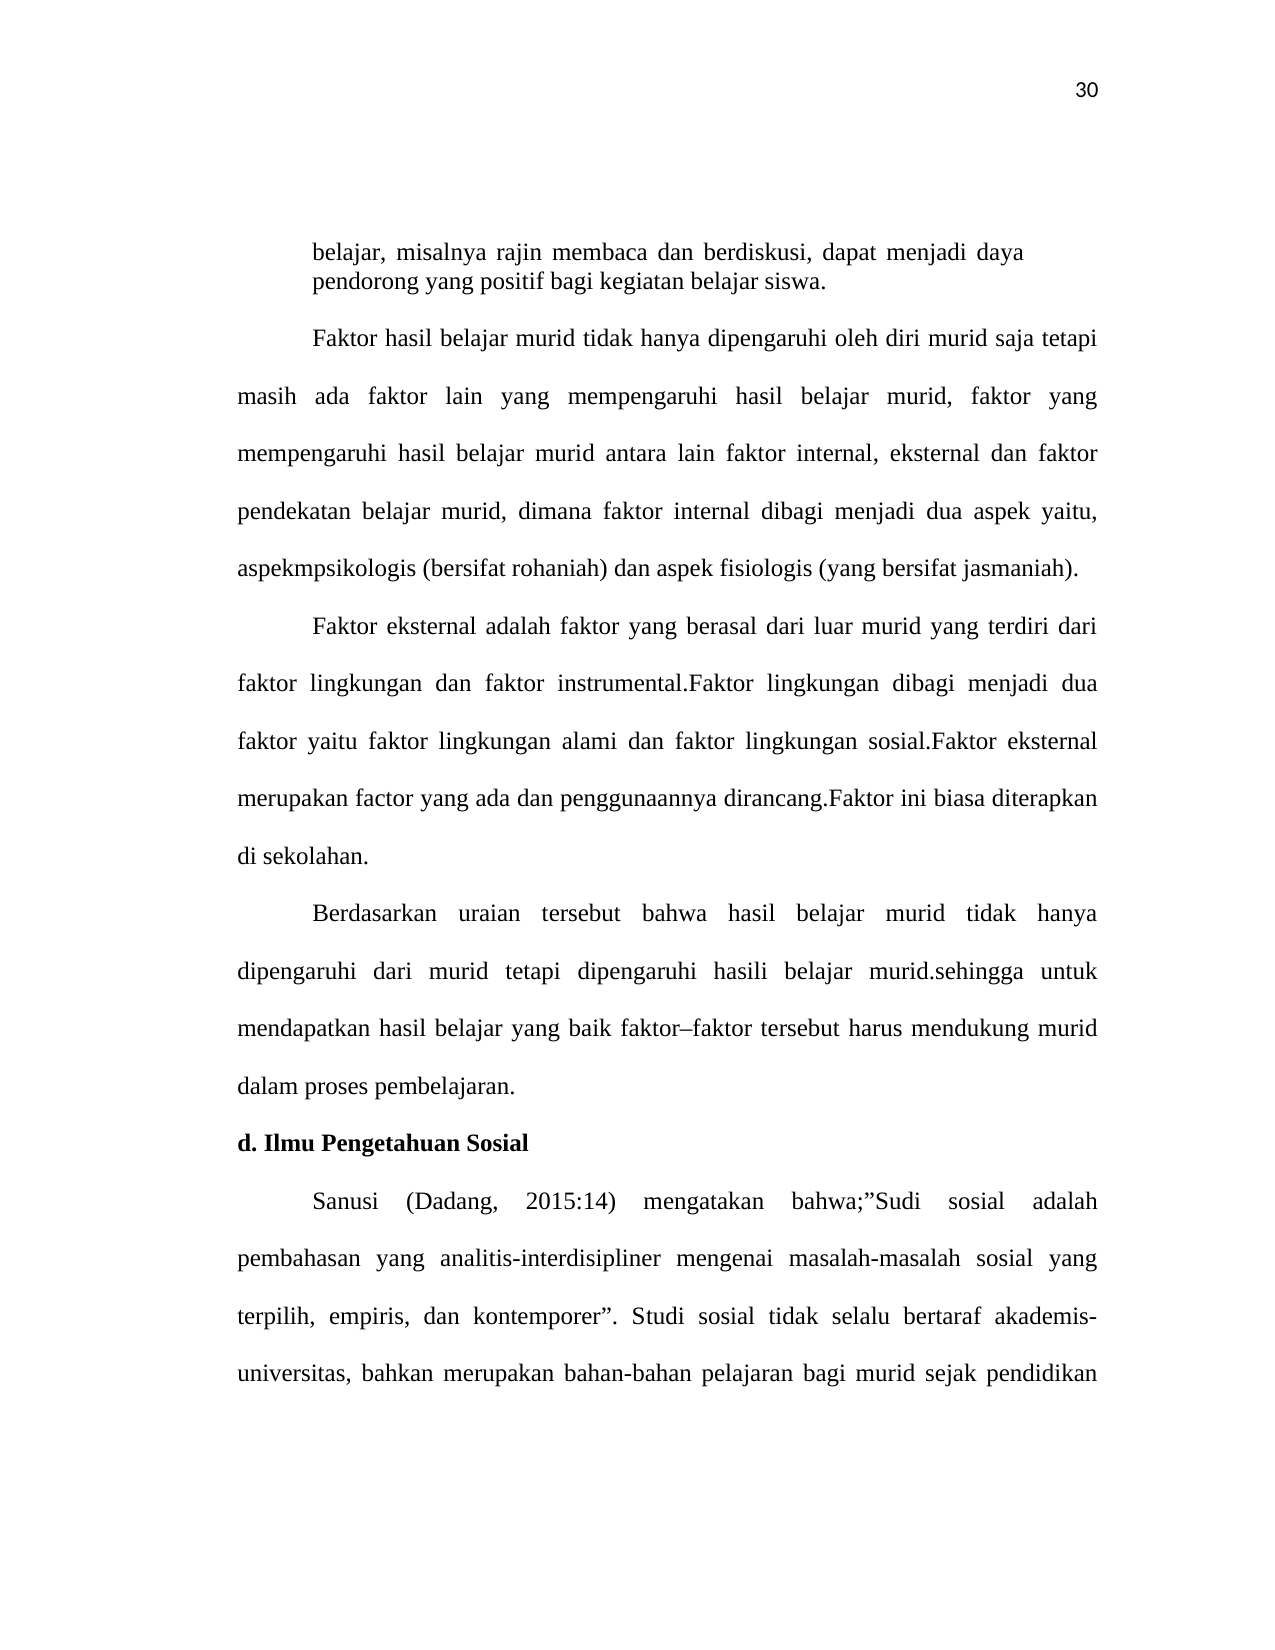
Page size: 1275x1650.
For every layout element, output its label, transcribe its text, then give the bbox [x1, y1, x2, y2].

text Berdasarkan uraian tersebut bahwa hasil belajar murid tidak hanya dipengaruhi dari murid tetapi dipengaruhi hasili belajar murid.sehingga untuk mendapatkan hasil belajar yang baik faktor–faktor tersebut harus mendukung murid dalam proses pembelajaran. [237, 898, 1098, 1099]
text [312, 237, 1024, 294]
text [237, 1186, 1098, 1387]
text d. Ilmu Pengetahuan Sosial [237, 1128, 1098, 1157]
text Faktor hasil belajar murid tidak hanya dipengaruhi oleh diri murid saja tetapi masih ada faktor lain yang mempengaruhi hasil belajar murid, faktor yang mempengaruhi hasil belajar murid antara lain faktor internal, eksternal dan faktor pendekatan belajar murid, dimana faktor internal dibagi menjadi dua aspek yaitu, aspekmpsikologis (bersifat rohaniah) dan aspek fisiologis (yang bersifat jasmaniah). [237, 323, 1098, 582]
text Faktor eksternal adalah faktor yang berasal dari luar murid yang terdiri dari faktor lingkungan dan faktor instrumental.Faktor lingkungan dibagi menjadi dua faktor yaitu faktor lingkungan alami dan faktor lingkungan sosial.Faktor eksternal merupakan factor yang ada dan penggunaannya dirancang.Faktor ini biasa diterapkan di sekolahan. [237, 611, 1098, 869]
